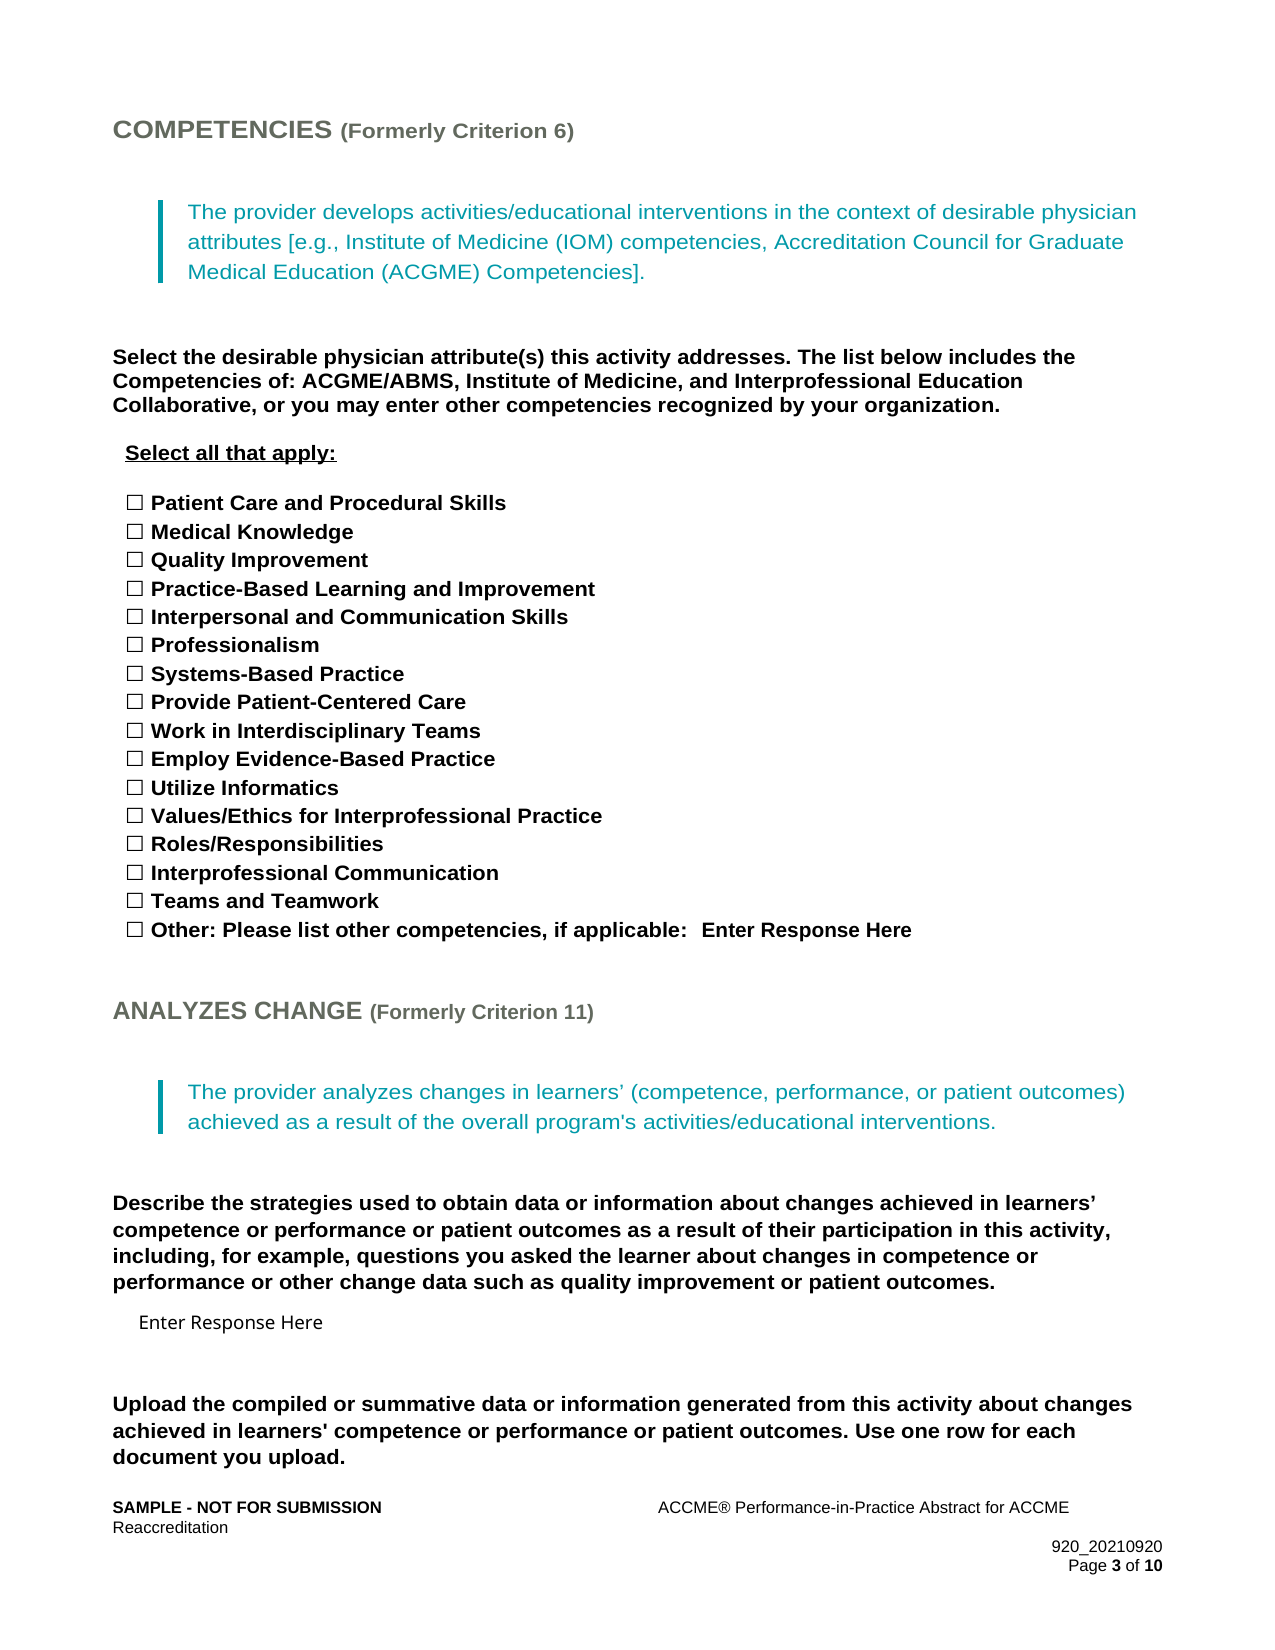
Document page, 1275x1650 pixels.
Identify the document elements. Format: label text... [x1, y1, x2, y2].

text Professionalism [125, 631, 1162, 659]
text Patient Care and Procedural Skills [125, 488, 1162, 517]
text Quality Improvement [125, 545, 1162, 574]
text Work in Interdisciplinary Teams [125, 716, 1162, 744]
text Practice-Based Learning and Improvement [125, 574, 1162, 602]
text Interpersonal and Communication Skills [125, 602, 1162, 631]
text The provider analyzes changes in learners’ (competence, performance, or patient outcomes) achieved as a result of the overall program's activities/educational interventions. [163, 1080, 1162, 1134]
text The provider develops activities/educational interventions in the context of desirable physician attributes [e.g., Institute of Medicine (IOM) competencies, Accreditation Council for Graduate Medical Education (ACGME) Competencies]. [163, 200, 1162, 283]
text Other: Please list other competencies, if applicable: [125, 915, 1162, 943]
text Upload the compiled or summative data or information generated from this activity about changes achieved in learners' competence or performance or patient outcomes. Use one row for each document you upload. [112, 1392, 1162, 1469]
text Roles/Responsibilities [125, 829, 1162, 858]
text Interprofessional Communication [125, 858, 1162, 886]
text Medical Knowledge [125, 517, 1162, 545]
subtitle ANALYZES CHANGE (Formerly Criterion 11) [112, 996, 1162, 1024]
subtitle COMPETENCIES (Formerly Criterion 6) [112, 116, 1162, 144]
text Values/Ethics for Interprofessional Practice [125, 801, 1162, 829]
text Describe the strategies used to obtain data or information about changes achieved in learners’ competence or performance or patient outcomes as a result of their participation in this activity, including, for example, questions you asked the learner about changes in competence or performance or other change data such as quality improvement or patient outcomes. [112, 1191, 1162, 1294]
text Employ Evidence-Based Practice [125, 744, 1162, 773]
text Select the desirable physician attribute(s) this activity addresses. The list below includes the Competencies of: ACGME/ABMS, Institute of Medicine, and Interprofessional Education Collaborative, or you may enter other competencies recognized by your organization. [112, 344, 1162, 416]
text Teams and Teamwork [125, 886, 1162, 915]
text Systems-Based Practice [125, 659, 1162, 687]
text Select all that apply: [125, 440, 1162, 464]
text Provide Patient-Centered Care [125, 687, 1162, 716]
text Utilize Informatics [125, 773, 1162, 801]
